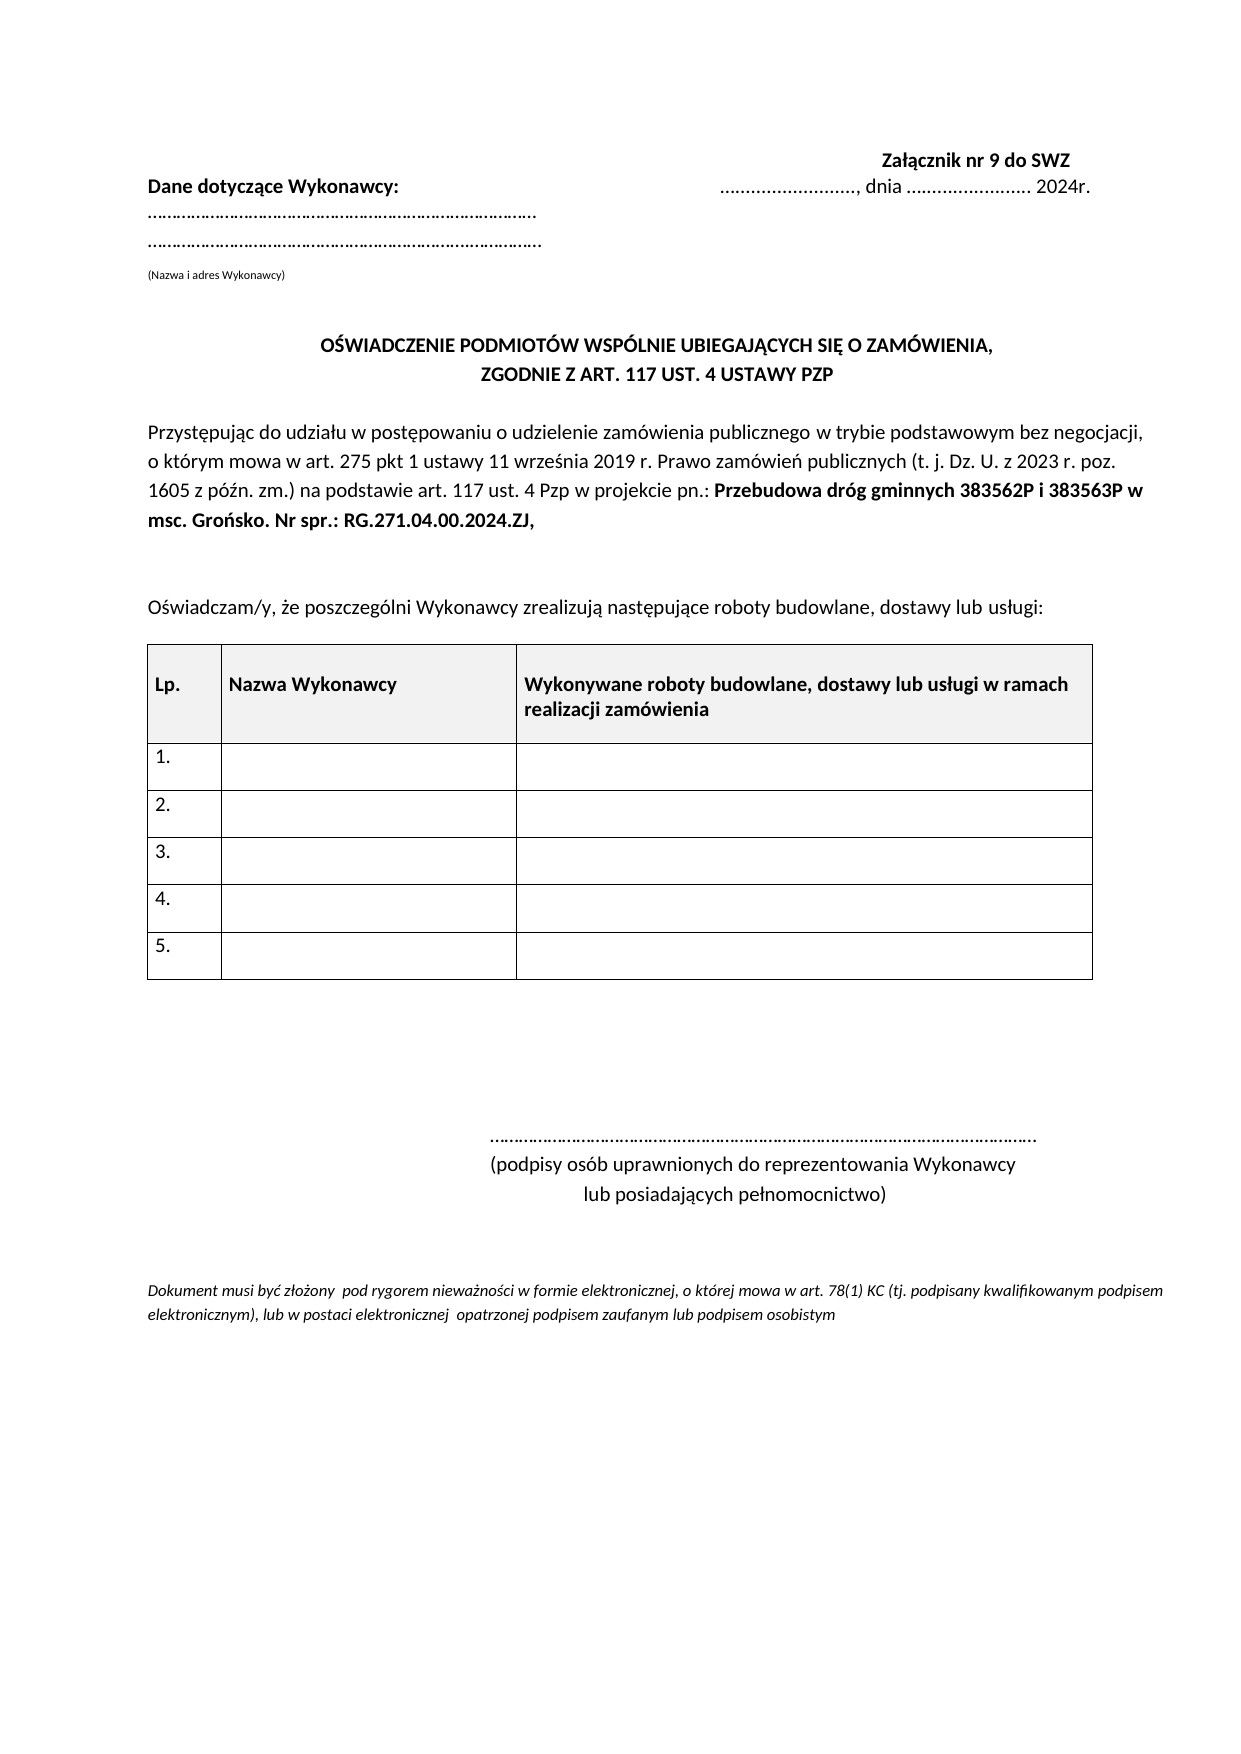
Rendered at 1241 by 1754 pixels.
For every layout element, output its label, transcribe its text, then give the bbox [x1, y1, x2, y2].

text Przystępując do udziału w postępowaniu o udzielenie zamówienia publicznego w trybie podstawowym bez negocjacji, o którym mowa w art. 275 pkt 1 ustawy 11 września 2019 r. Prawo zamówień publicznych (t. j. Dz. U. z 2023 r. poz. 1605 z późn. zm.) na podstawie art. 117 ust. 4 Pzp w projekcie pn.: Przebudowa dróg gminnych 383562P i 383563P w msc. Grońsko. Nr spr.: RG.271.04.00.2024.ZJ, Oświadczam/y, że poszczególni Wykonawcy zrealizują następujące roboty budowlane, dostawy lub usługi: [148, 419, 1167, 620]
table_cell 3. [148, 838, 221, 884]
table_header Wykonywane roboty budowlane, dostawy lub usługi w ramach realizacji zamówienia [517, 645, 1092, 742]
table_cell [517, 838, 1092, 884]
text …………………………………………………………………………………………………… (podpisy osób uprawnionych do reprezentowania Wykonawcy lub posiadających pełnomocnictwo) [490, 1122, 1167, 1206]
table_cell [517, 933, 1092, 979]
text ZGODNIE Z ART. 117 UST. 4 USTAWY PZP [148, 361, 1167, 386]
text ……………………………………………………………………… [148, 198, 1167, 224]
table_cell [222, 791, 516, 837]
text Załącznik nr 9 do SWZ Dane dotyczące Wykonawcy: …......................., dnia …..................... 2024r. [148, 148, 1167, 198]
table_cell [517, 744, 1092, 790]
table_cell [517, 885, 1092, 932]
table_cell [222, 838, 516, 884]
table_cell 1. [148, 744, 221, 790]
table_cell [222, 885, 516, 932]
table_cell 2. [148, 791, 221, 837]
table_cell 4. [148, 885, 221, 932]
text Dokument musi być złożony pod rygorem nieważności w formie elektronicznej, o której mowa w art. 78(1) KC (tj. podpisany kwalifikowanym podpisem elektronicznym), lub w postaci elektronicznej opatrzonej podpisem zaufanym lub podpisem osobistym [148, 1281, 1167, 1324]
table_cell [222, 933, 516, 979]
table_cell [222, 744, 516, 790]
table_cell [517, 791, 1092, 837]
text ………………………………………………………….…………… (Nazwa i adres Wykonawcy) [148, 228, 1167, 282]
text OŚWIADCZENIE PODMIOTÓW WSPÓLNIE UBIEGAJĄCYCH SIĘ O ZAMÓWIENIA, [148, 303, 1167, 357]
table_cell 5. [148, 933, 221, 979]
table_header Lp. [148, 645, 221, 742]
table_header Nazwa Wykonawcy [222, 645, 516, 742]
